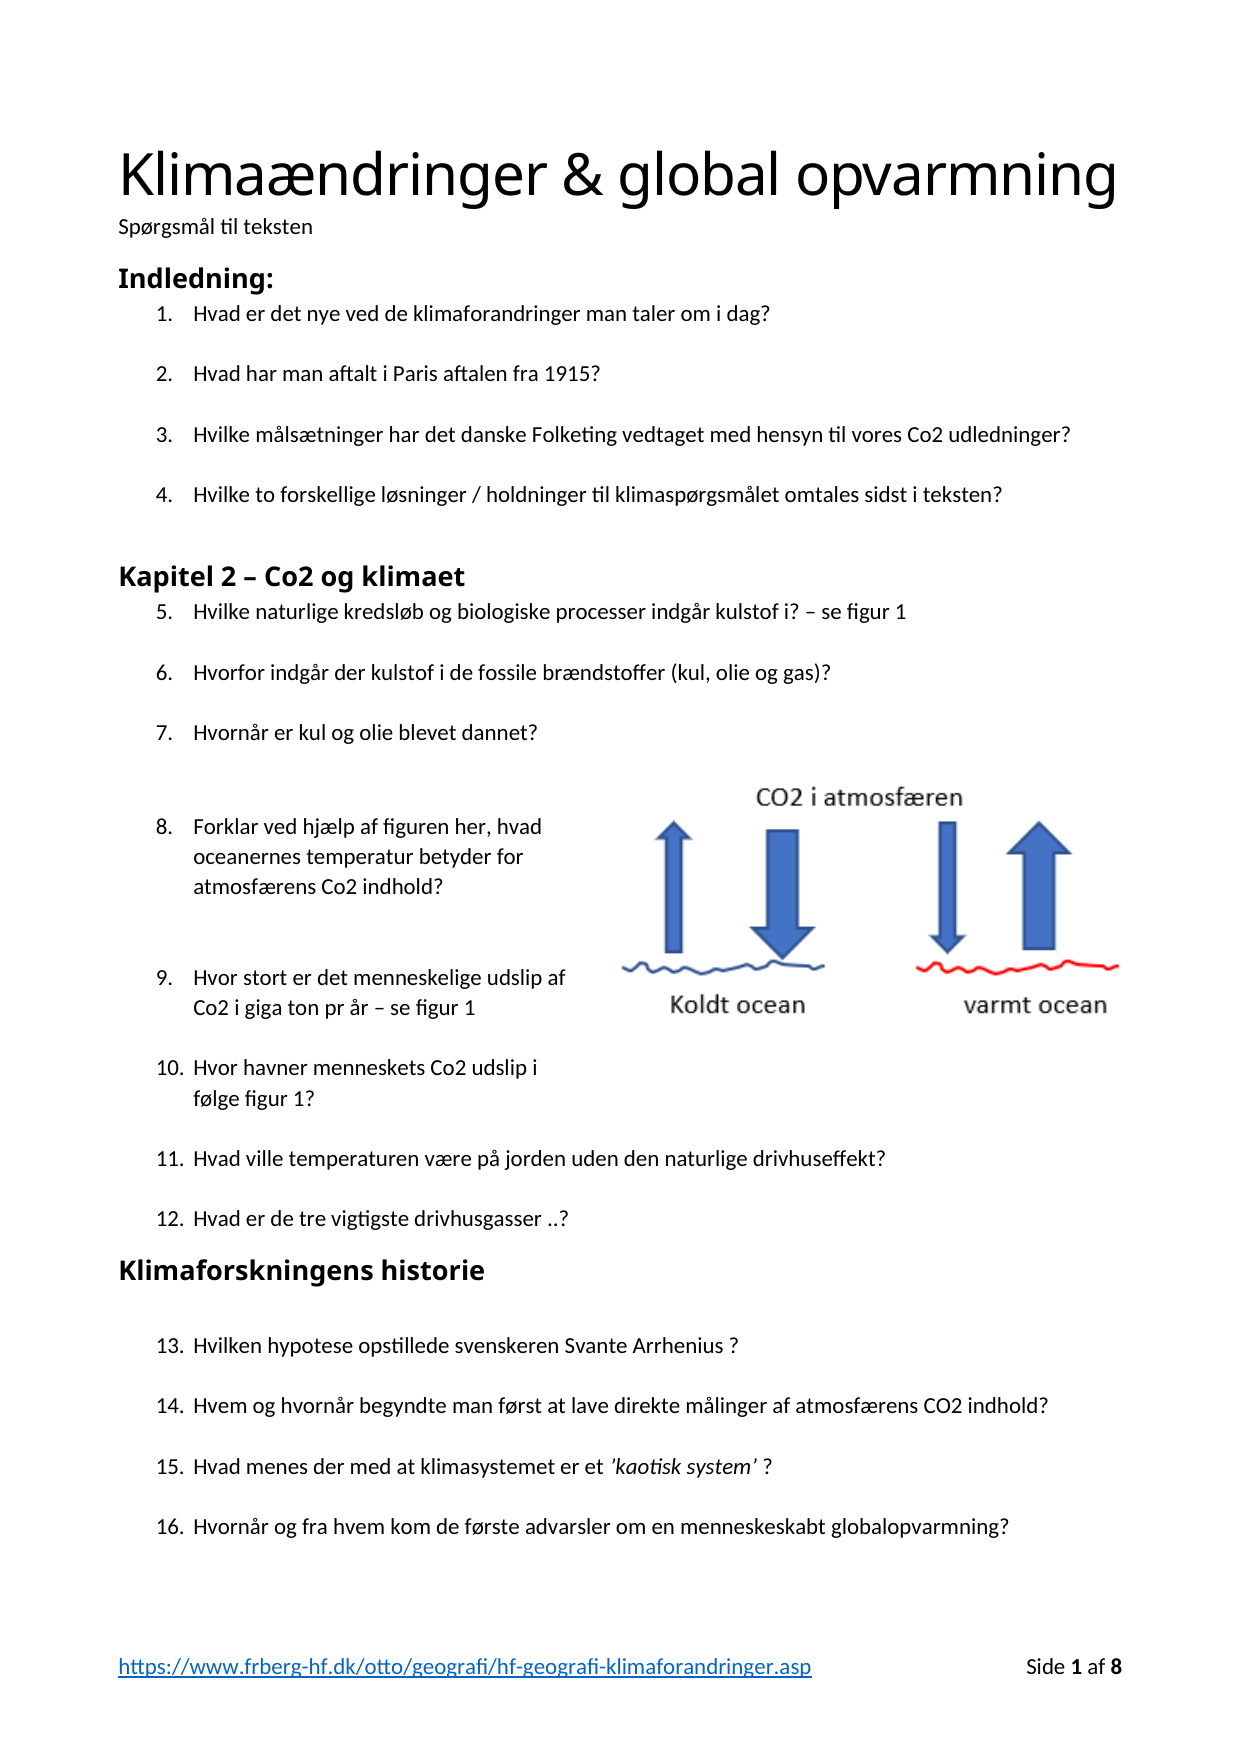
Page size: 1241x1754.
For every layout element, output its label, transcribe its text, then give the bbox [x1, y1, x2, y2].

list Forklar ved hjælp af figuren her, hvad oceanernes temperatur betyder for atmosfærens Co2 indhold? [156, 812, 606, 930]
list Hvad menes der med at klimasystemet er et ’kaotisk system’ ? [156, 1452, 1122, 1510]
list Hvornår og fra hvem kom de første advarsler om en menneskeskabt globalopvarmning? [156, 1512, 1122, 1570]
list Hvad er de tre vigtigste drivhusgasser ..? [156, 1204, 1122, 1232]
subtitle Kapitel 2 – Co2 og klimaet [118, 557, 1122, 594]
list Hvorfor indgår der kulstof i de fossile brændstoffer (kul, olie og gas)? [156, 658, 1122, 716]
subtitle Indledning: [118, 259, 1122, 296]
list Hvad ville temperaturen være på jorden uden den naturlige drivhuseffekt? [156, 1144, 1122, 1172]
text Spørgsmål til teksten [118, 212, 1122, 240]
title Klimaændringer & global opvarmning [118, 133, 1122, 212]
list Hvilken hypotese opstillede svenskeren Svante Arrhenius ? [156, 1331, 1122, 1389]
list Hvad har man aftalt i Paris aftalen fra 1915? [156, 359, 1122, 418]
picture [606, 763, 1138, 1061]
subtitle Klimaforskningens historie [118, 1251, 1122, 1328]
list Hvor stort er det menneskelige udslip af Co2 i giga ton pr år – se figur 1 [156, 963, 606, 1021]
list Hvor havner menneskets Co2 udslip i følge figur 1? [156, 1053, 1122, 1112]
list Hvilke naturlige kredsløb og biologiske processer indgår kulstof i? – se figur 1 [156, 597, 1122, 655]
list Hvem og hvornår begyndte man først at lave direkte målinger af atmosfærens CO2 indhold? [156, 1391, 1122, 1449]
list Hvad er det nye ved de klimaforandringer man taler om i dag? [156, 299, 1122, 357]
list Hvilke målsætninger har det danske Folketing vedtaget med hensyn til vores Co2 udledninger? [156, 420, 1122, 478]
list Hvornår er kul og olie blevet dannet? [156, 718, 1122, 746]
list Hvilke to forskellige løsninger / holdninger til klimaspørgsmålet omtales sidst i teksten? [156, 480, 1122, 508]
